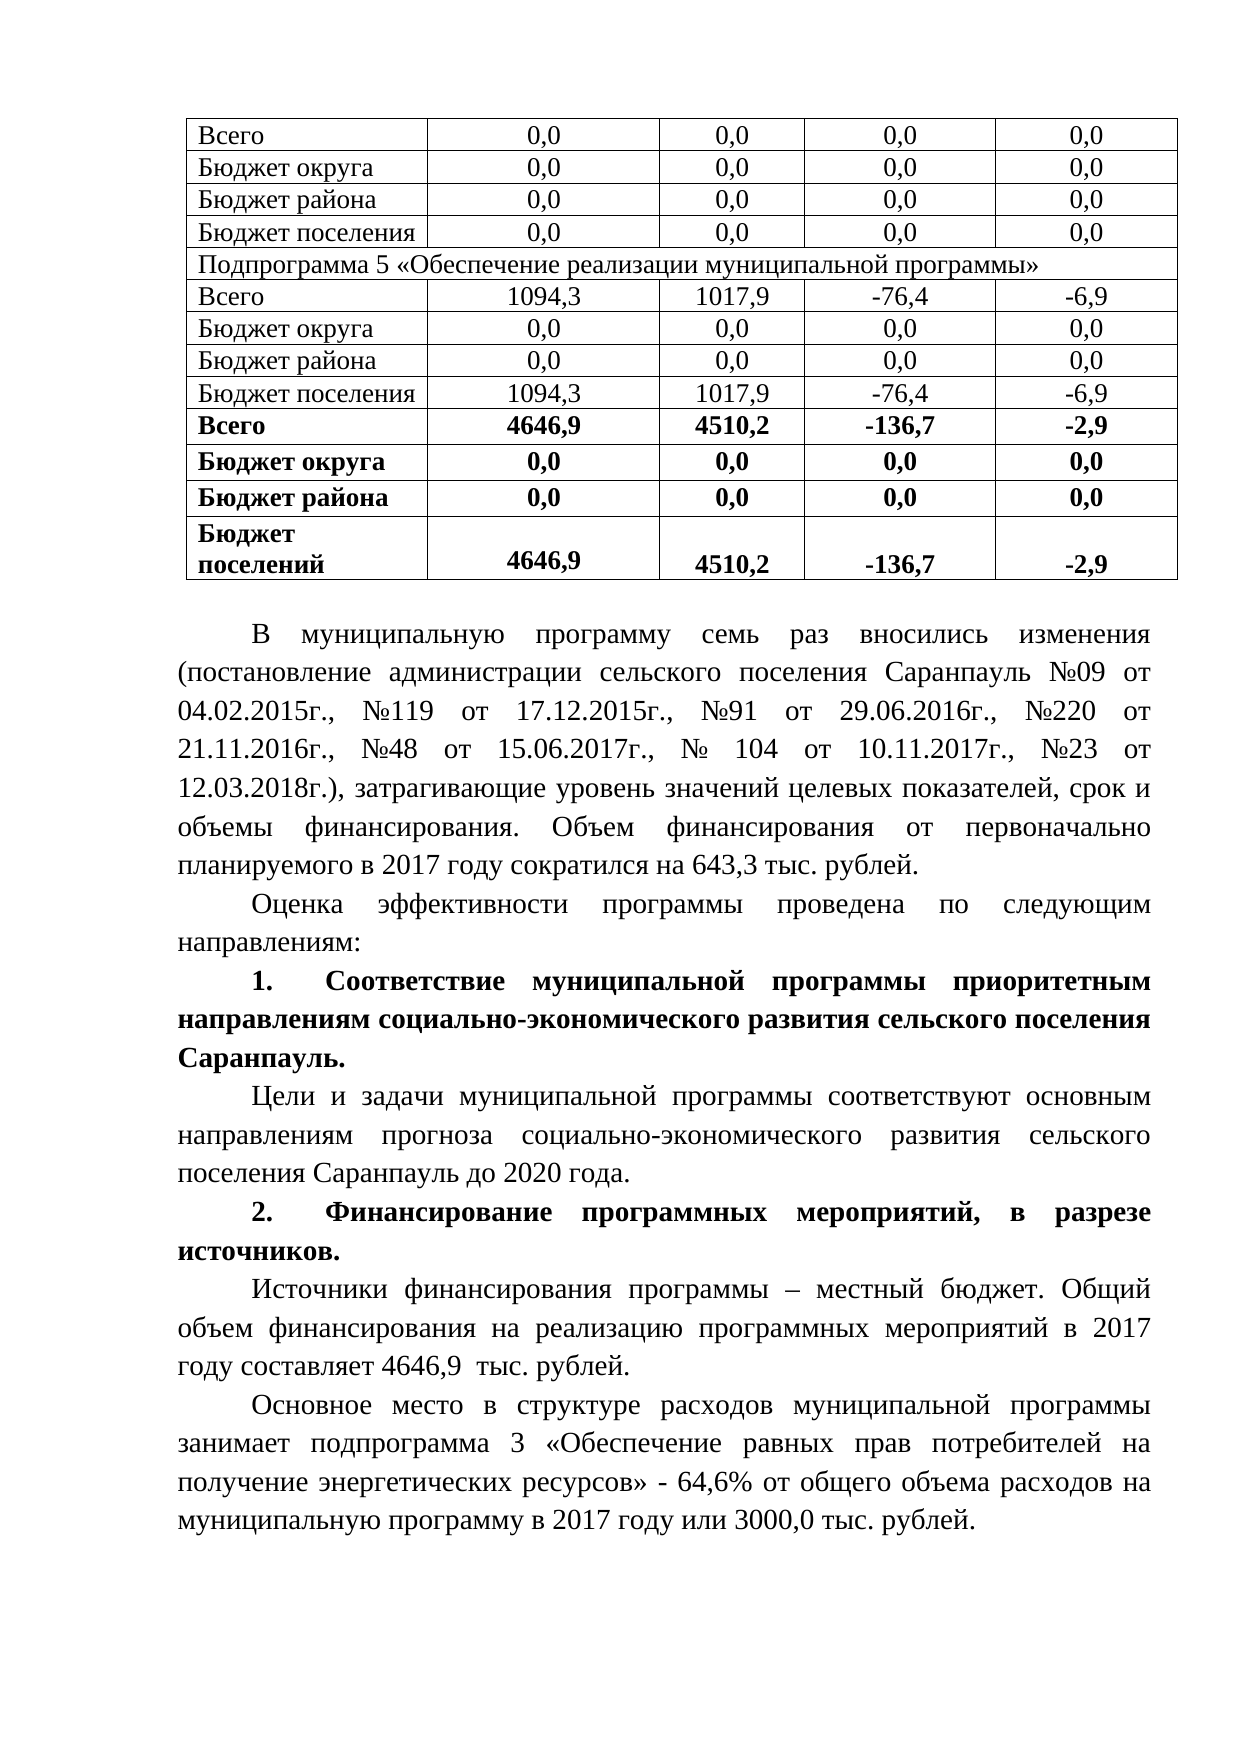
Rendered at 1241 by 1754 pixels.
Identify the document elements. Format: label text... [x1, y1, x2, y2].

table_cell 0,0 [805, 151, 995, 182]
table_cell Бюджет района [187, 184, 427, 215]
table_cell 0,0 [660, 151, 804, 182]
table_cell 0,0 [660, 119, 804, 150]
table_cell -2,9 [996, 517, 1177, 579]
table_cell Бюджет округа [187, 312, 427, 343]
table_cell 0,0 [805, 445, 995, 480]
table_cell 4510,2 [660, 409, 804, 444]
table_cell -6,9 [996, 377, 1177, 408]
table_cell 0,0 [996, 119, 1177, 150]
table_cell Бюджет поселения [187, 377, 427, 408]
table_cell 0,0 [805, 184, 995, 215]
table_cell -6,9 [996, 280, 1177, 311]
table_cell 1017,9 [660, 280, 804, 311]
table_cell 0,0 [805, 216, 995, 247]
table_cell Бюджет поселений [187, 517, 427, 579]
table_cell 0,0 [996, 151, 1177, 182]
table_cell -76,4 [805, 377, 995, 408]
table_cell 0,0 [428, 481, 659, 516]
text Источники финансирования программы – местный бюджет. Общий объем финансирования на реализацию программных мероприятий в 2017 году составляет 4646,9 тыс. рублей. [177, 1271, 1152, 1382]
table_cell -136,7 [805, 517, 995, 579]
table_cell Бюджет района [187, 345, 427, 376]
table_cell Всего [187, 119, 427, 150]
list Соответствие муниципальной программы приоритетным направлениям социально-экономического развития сельского поселения Саранпауль. [177, 963, 1152, 1073]
table_cell 0,0 [428, 151, 659, 182]
table_cell 0,0 [996, 216, 1177, 247]
table_cell 0,0 [660, 481, 804, 516]
table_cell 1094,3 [428, 280, 659, 311]
table_cell 0,0 [996, 481, 1177, 516]
table_cell Подпрограмма 5 «Обеспечение реализации муниципальной программы» [187, 248, 1177, 279]
text Основное место в структуре расходов муниципальной программы занимает подпрограмма 3 «Обеспечение равных прав потребителей на получение энергетических ресурсов» - 64,6% от общего объема расходов на муниципальную программу в 2017 году или 3000,0 тыс. рублей. [177, 1387, 1152, 1425]
table_cell 0,0 [660, 445, 804, 480]
text Основное место в структуре расходов муниципальной программы занимает подпрограмма 3 «Обеспечение равных прав потребителей на получение энергетических ресурсов» - 64,6% от общего объема расходов на муниципальную программу в 2017 году или 3000,0 тыс. рублей. [177, 1459, 1152, 1536]
table_cell Бюджет поселения [187, 216, 427, 247]
table_cell Бюджет района [187, 481, 427, 516]
table_cell 0,0 [996, 345, 1177, 376]
table_cell -136,7 [805, 409, 995, 444]
table_cell 1017,9 [660, 377, 804, 408]
table_cell 0,0 [996, 312, 1177, 343]
table_cell 0,0 [660, 184, 804, 215]
table_cell 0,0 [805, 312, 995, 343]
table_cell 0,0 [428, 119, 659, 150]
table_cell 1094,3 [428, 377, 659, 408]
table_cell Бюджет округа [187, 151, 427, 182]
table_cell 0,0 [996, 445, 1177, 480]
table_cell 0,0 [660, 216, 804, 247]
table_cell 0,0 [805, 119, 995, 150]
table_cell 0,0 [428, 345, 659, 376]
table_cell 0,0 [805, 481, 995, 516]
table_cell -76,4 [805, 280, 995, 311]
table_cell 0,0 [660, 345, 804, 376]
table_cell 0,0 [660, 312, 804, 343]
list Финансирование программных мероприятий, в разрезе источников. [177, 1194, 1152, 1266]
table_cell Всего [187, 409, 427, 444]
table_cell 0,0 [996, 184, 1177, 215]
table_cell 0,0 [428, 312, 659, 343]
table_cell 4646,9 [428, 409, 659, 444]
table_cell -2,9 [996, 409, 1177, 444]
text Цели и задачи муниципальной программы соответствуют основным направлениям прогноза социально-экономического развития сельского поселения Саранпауль до 2020 года. [177, 1078, 1152, 1189]
table_cell 4646,9 [428, 517, 659, 579]
table_cell 0,0 [428, 184, 659, 215]
table_cell Бюджет округа [187, 445, 427, 480]
table_cell 0,0 [428, 216, 659, 247]
table_cell 4510,2 [660, 517, 804, 579]
table_cell Всего [187, 280, 427, 311]
text Оценка эффективности программы проведена по следующим направлениям: [177, 886, 1152, 958]
text В муниципальную программу семь раз вносились изменения (постановление администрации сельского поселения Саранпауль №09 от 04.02.2015г., №119 от 17.12.2015г., №91 от 29.06.2016г., №220 от 21.11.2016г., №48 от 15.06.2017г., № 104 от 10.11.2017г., №23 от 12.03.2018г.), затрагивающие уровень значений целевых показателей, срок и объемы финансирования. Объем финансирования от первоначально планируемого в 2017 году сократился на 643,3 тыс. рублей. [177, 616, 1152, 881]
table_cell 0,0 [428, 445, 659, 480]
table_cell 0,0 [805, 345, 995, 376]
